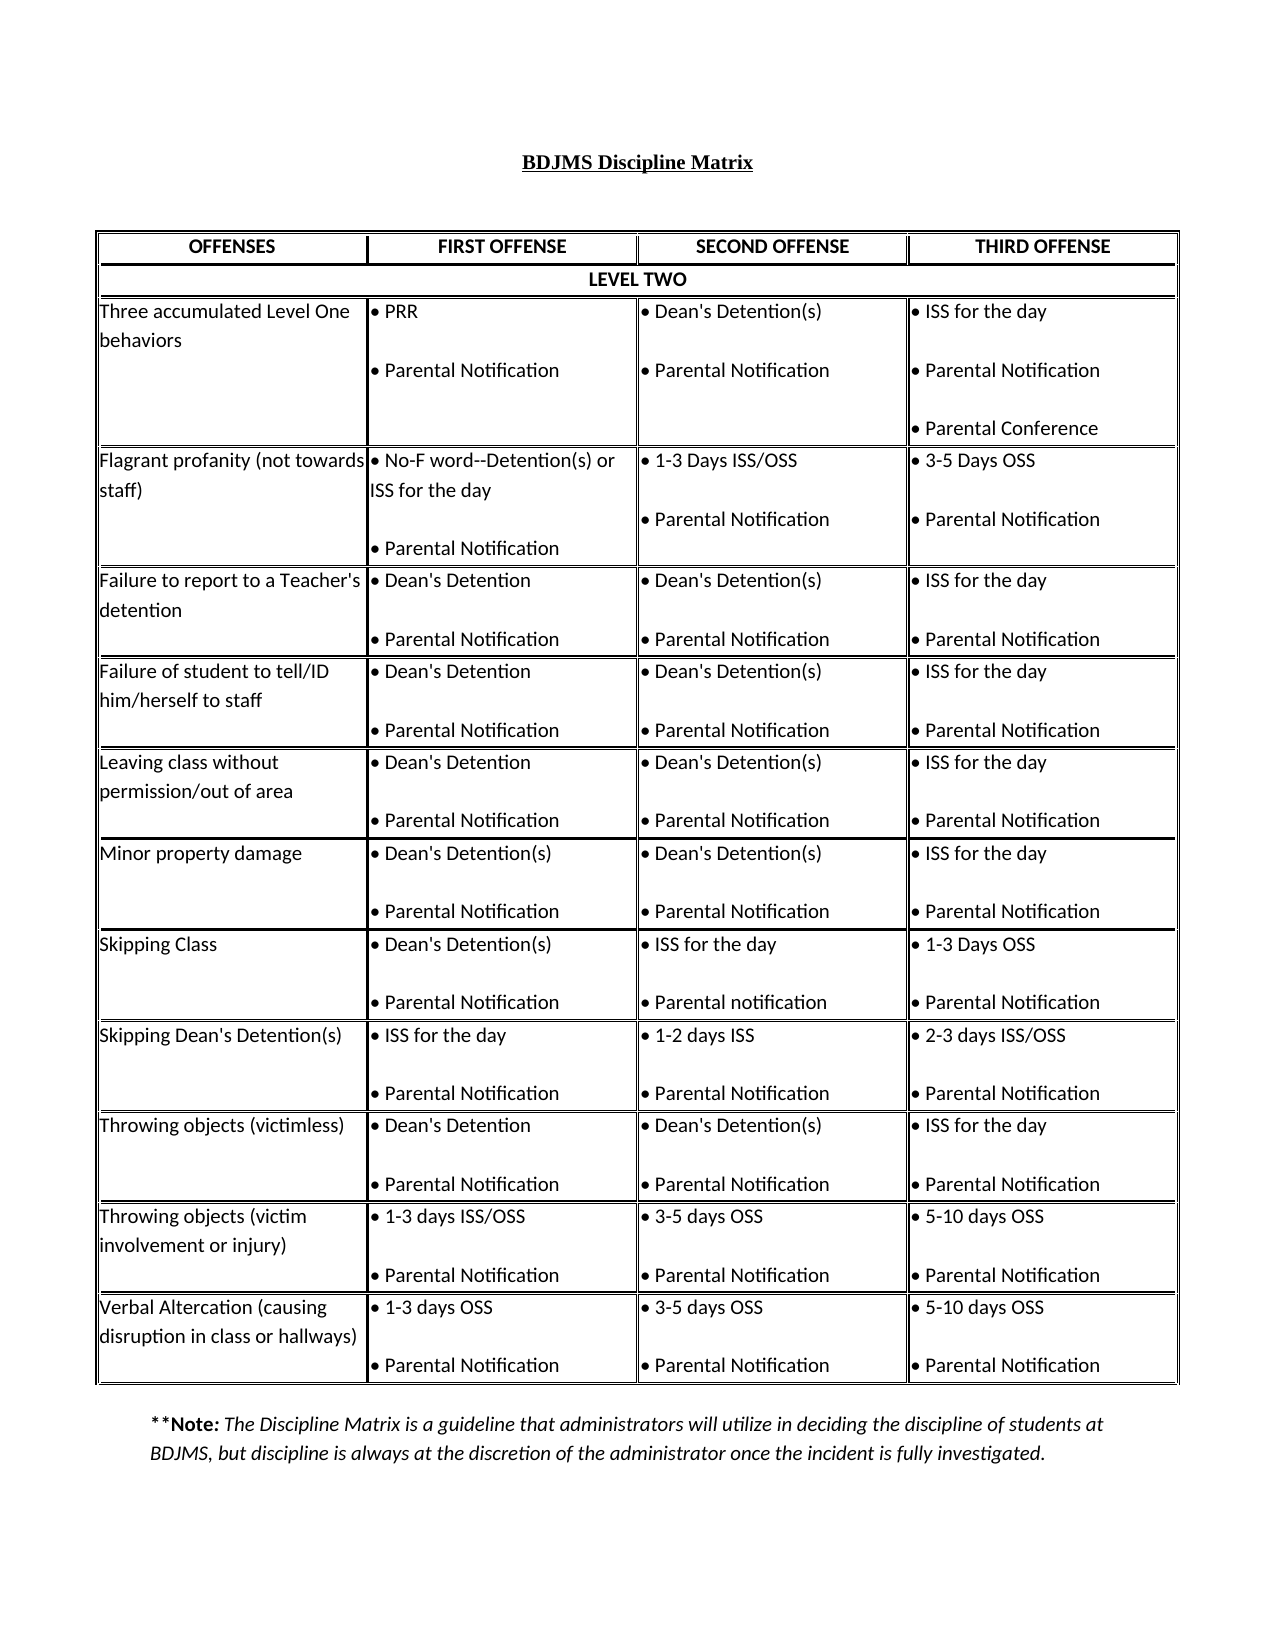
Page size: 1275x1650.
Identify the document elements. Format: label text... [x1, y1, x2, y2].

table_cell Throwing objects (victim involvement or injury) [99, 1200, 366, 1291]
table_cell • Dean's Detention • Parental Notification [369, 568, 636, 655]
table_cell • Dean's Detention • Parental Notification [369, 659, 636, 746]
table_cell • ISS for the day • Parental Notification [910, 655, 1177, 746]
table_cell • Dean's Detention(s) • Parental Notification [639, 659, 906, 746]
table_cell • 5-10 days OSS • Parental Notification [910, 1200, 1177, 1291]
table_cell Flagrant profanity (not towards staff) [99, 445, 366, 564]
table_cell • Dean's Detention(s) • Parental Notification [369, 840, 636, 928]
table_cell • 1-3 days ISS/OSS • Parental Notification [369, 1204, 636, 1291]
table_cell • Dean's Detention(s) • Parental Notification [639, 299, 906, 444]
table_cell • ISS for the day • Parental Notification [910, 565, 1177, 655]
table_cell • 3-5 Days OSS • Parental Notification [910, 445, 1177, 564]
table_cell • ISS for the day • Parental Notification [910, 1110, 1177, 1200]
table_cell • 1-3 days OSS • Parental Notification [369, 1295, 636, 1382]
table_cell • ISS for the day • Parental Notification • Parental Conference [910, 295, 1177, 444]
table_cell • No-F word--Detention(s) or ISS for the day • Parental Notification [369, 448, 636, 564]
table_cell • 3-5 days OSS • Parental Notification [639, 1204, 906, 1291]
text **Note: The Discipline Matrix is a guideline that administrators will utilize in deciding the discipline of students at BDJMS, but discipline is always at the discretion of the administrator once the incident is fully investigated. [150, 1411, 1125, 1466]
table_cell • Dean's Detention(s) • Parental Notification [639, 750, 906, 837]
table_cell • 1-3 Days OSS • Parental Notification [910, 928, 1178, 1019]
table_cell • PRR • Parental Notification [369, 299, 636, 444]
table_cell Skipping Class [97, 928, 366, 1019]
table_header FIRST OFFENSE [367, 234, 637, 263]
table_cell • 5-10 days OSS • Parental Notification [910, 1291, 1177, 1382]
table_cell Minor property damage [99, 837, 366, 928]
table_cell • Dean's Detention • Parental Notification [369, 750, 636, 837]
table_cell Failure of student to tell/ID him/herself to staff [99, 655, 366, 746]
table_cell • 3-5 days OSS • Parental Notification [639, 1295, 906, 1382]
table_cell • Dean's Detention • Parental Notification [369, 1113, 636, 1200]
table_cell • ISS for the day • Parental notification [639, 931, 906, 1019]
table_cell Failure to report to a Teacher's detention [99, 565, 366, 655]
table_cell Three accumulated Level One behaviors [99, 295, 366, 444]
table_cell • Dean's Detention(s) • Parental Notification [639, 840, 906, 928]
table_cell Leaving class without permission/out of area [99, 746, 366, 837]
table_cell • ISS for the day • Parental Notification [369, 1022, 636, 1109]
table_cell • ISS for the day • Parental Notification [910, 746, 1177, 837]
table_cell LEVEL TWO [97, 263, 1178, 295]
table_cell • 1-2 days ISS • Parental Notification [639, 1022, 906, 1109]
subtitle BDJMS Discipline Matrix [150, 150, 1125, 174]
table_cell • ISS for the day • Parental Notification [910, 837, 1177, 928]
table_cell • Dean's Detention(s) • Parental Notification [639, 1113, 906, 1200]
table_cell Throwing objects (victimless) [99, 1110, 366, 1200]
table_header OFFENSES [99, 234, 367, 263]
table_cell • 2-3 days ISS/OSS • Parental Notification [908, 1019, 1178, 1109]
table_header THIRD OFFENSE [908, 234, 1177, 263]
table_cell Skipping Dean's Detention(s) [97, 1019, 367, 1109]
table_cell • 1-3 Days ISS/OSS • Parental Notification [639, 448, 906, 564]
table_cell • Dean's Detention(s) • Parental Notification [639, 568, 906, 655]
table_cell • Dean's Detention(s) • Parental Notification [369, 931, 636, 1019]
table_header SECOND OFFENSE [638, 232, 908, 263]
table_cell Verbal Altercation (causing disruption in class or hallways) [99, 1291, 366, 1382]
